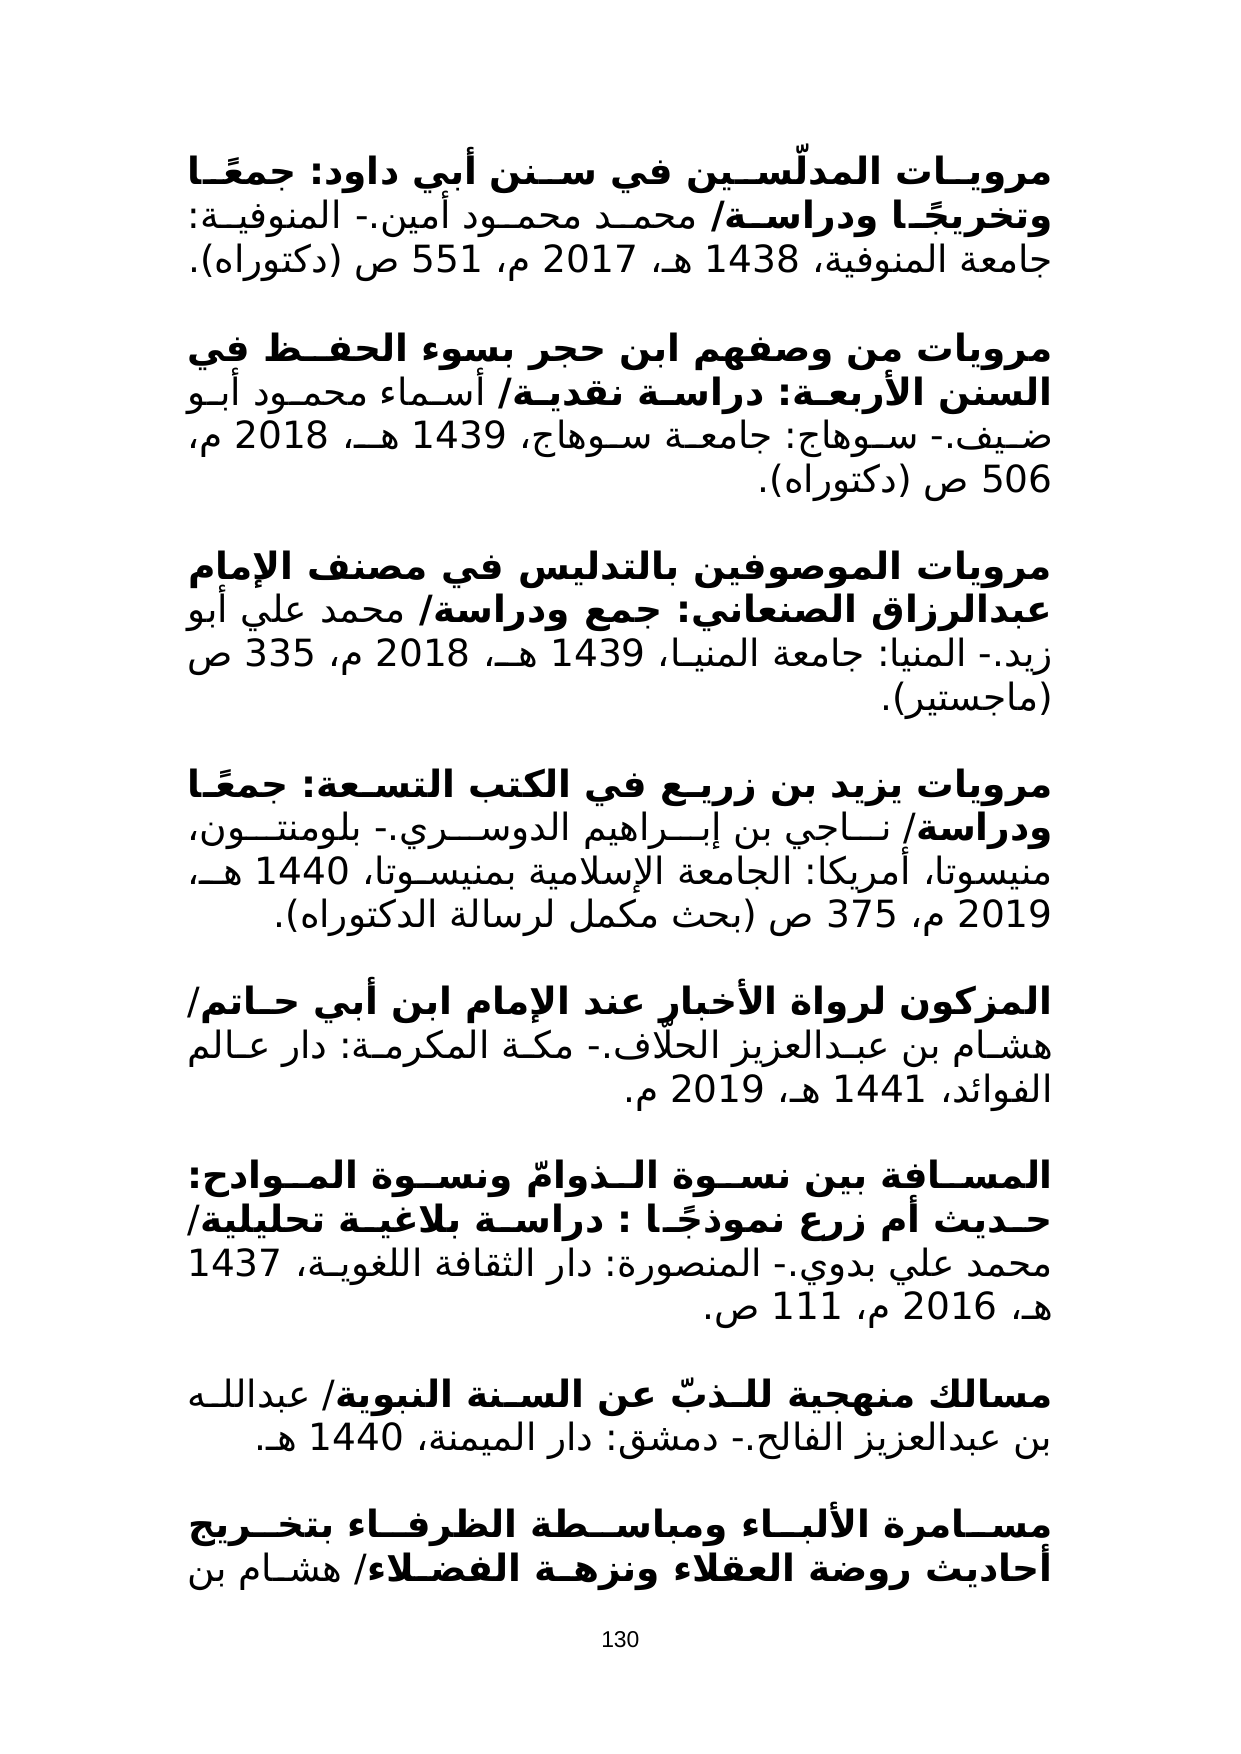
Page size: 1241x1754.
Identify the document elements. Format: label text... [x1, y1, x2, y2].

text مرويات يزيد بن زريع في الكتب التسعة: جمعًا ودراسة/ ناجي بن إبراهيم الدوسري.- بلومنتون، منيسوتا، أمريكا: الجامعة الإسلامية بمنيسوتا، 1440 هـ، 2019 م، 375 ص (بحث مكمل لرسالة الدكتوراه). [187, 762, 1053, 937]
text مسالك منهجية للذبّ عن السنة النبوية/ عبدالله بن عبدالعزيز الفالح.- دمشق: دار الميمنة، 1440 هـ. [187, 1328, 1053, 1459]
text مرويات من وصفهم ابن حجر بسوء الحفظ في السنن الأربعة: دراسة نقدية/ أسماء محمود أبو ضيف.- سوهاج: جامعة سوهاج، 1439 هـ، 2018 م، 506 ص (دكتوراه). [187, 327, 1053, 501]
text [187, 1503, 1053, 1590]
text مرويات الموصوفين بالتدليس في مصنف الإمام عبدالرزاق الصنعاني: جمع ودراسة/ محمد علي أبو زيد.- المنيا: جامعة المنيا، 1439 هـ، 2018 م، 335 ص (ماجستير). [187, 544, 1053, 719]
text المسافة بين نسوة الذوامّ ونسوة الموادح: حديث أم زرع نموذجًا : دراسة بلاغية تحليلية/ محمد علي بدوي.- المنصورة: دار الثقافة اللغوية، 1437 هـ، 2016 م، 111 ص. [187, 1154, 1053, 1328]
text مرويات المدلّسين في سنن أبي داود: جمعًا وتخريجًا ودراسة/ محمد محمود أمين.- المنوفية: جامعة المنوفية، 1438 هـ، 2017 م، 551 ص (دكتوراه). [187, 150, 1053, 281]
text المزكون لرواة الأخبار عند الإمام ابن أبي حاتم/ هشام بن عبدالعزيز الحلّاف.- مكة المكرمة: دار عالم الفوائد، 1441 هـ، 2019 م. [187, 980, 1053, 1111]
